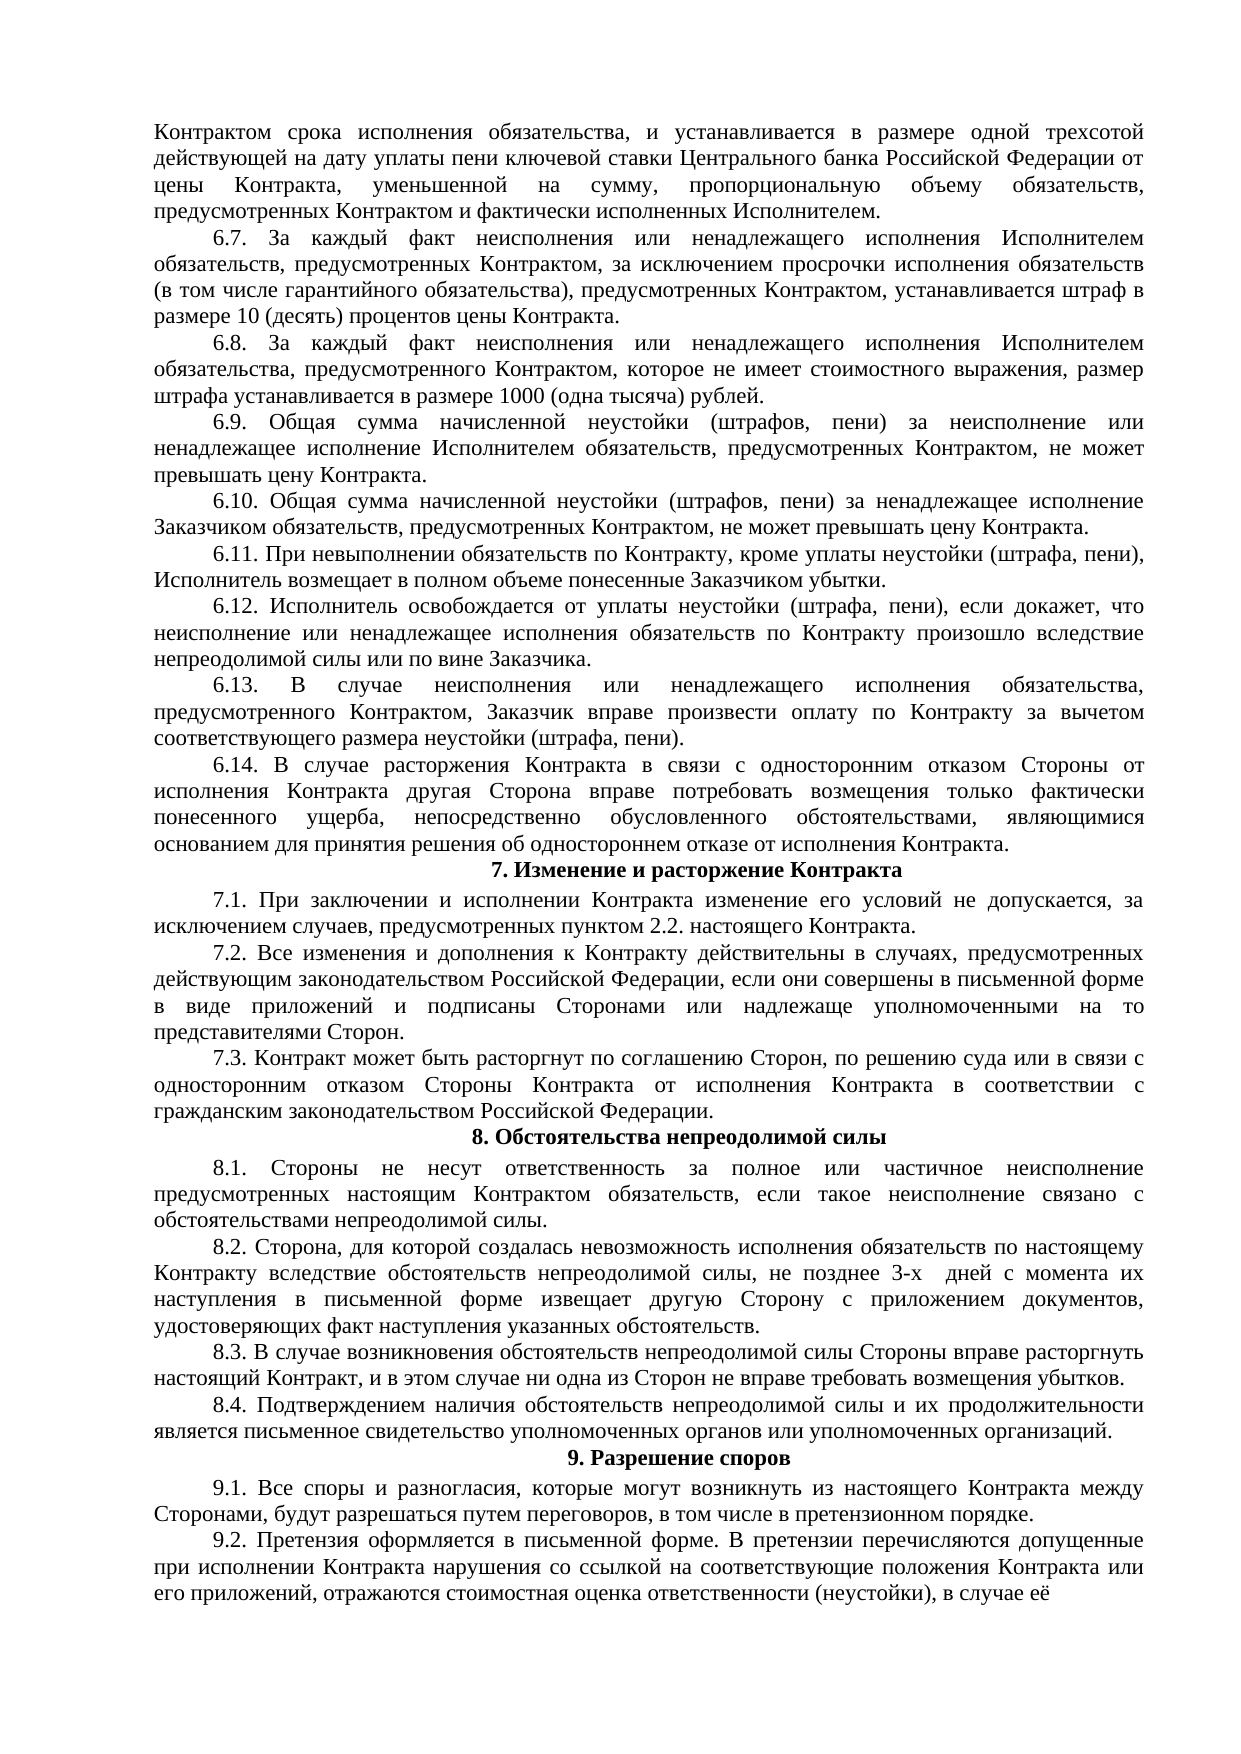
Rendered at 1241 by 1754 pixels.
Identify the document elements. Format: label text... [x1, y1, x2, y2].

text 8.4. Подтверждением наличия обстоятельств непреодолимой силы и их продолжительности является письменное свидетельство уполномоченных органов или уполномоченных организаций. [154, 1391, 1146, 1443]
text 7.1. При заключении и исполнении Контракта изменение его условий не допускается, за исключением случаев, предусмотренных пунктом 2.2. настоящего Контракта. [154, 886, 1146, 939]
text 9.1. Все споры и разногласия, которые могут возникнуть из настоящего Контракта между Сторонами, будут разрешаться путем переговоров, в том числе в претензионном порядке. [154, 1474, 1146, 1526]
text 6.11. При невыполнении обязательств по Контракту, кроме уплаты неустойки (штрафа, пени), Исполнитель возмещает в полном объеме понесенные Заказчиком убытки. [154, 540, 1146, 592]
text 6.9. Общая сумма начисленной неустойки (штрафов, пени) за неисполнение или ненадлежащее исполнение Исполнителем обязательств, предусмотренных Контрактом, не может превышать цену Контракта. [154, 408, 1146, 487]
text 7. Изменение и расторжение Контракта [248, 856, 1146, 882]
text 9.2. Претензия оформляется в письменной форме. В претензии перечисляются допущенные при исполнении Контракта нарушения со ссылкой на соответствующие положения Контракта или его приложений, отражаются стоимостная оценка ответственности (неустойки), в случае её [154, 1526, 1146, 1606]
text 8.1. Стороны не несут ответственность за полное или частичное неисполнение предусмотренных настоящим Контрактом обязательств, если такое неисполнение связано с обстоятельствами непреодолимой силы. [154, 1154, 1146, 1233]
text 7.3. Контракт может быть расторгнут по соглашению Сторон, по решению суда или в связи с односторонним отказом Стороны Контракта от исполнения Контракта в соответствии с гражданским законодательством Российской Федерации. [154, 1044, 1146, 1123]
text 8.2. Сторона, для которой создалась невозможность исполнения обязательств по настоящему Контракту вследствие обстоятельств непреодолимой силы, не позднее 3-х дней с момента их наступления в письменной форме извещает другую Сторону с приложением документов, удостоверяющих факт наступления указанных обстоятельств. [154, 1233, 1146, 1338]
text 6.8. За каждый факт неисполнения или ненадлежащего исполнения Исполнителем обязательства, предусмотренного Контрактом, которое не имеет стоимостного выражения, размер штрафа устанавливается в размере 1000 (одна тысяча) рублей. [154, 329, 1146, 408]
text 8. Обстоятельства непреодолимой силы [213, 1123, 1146, 1150]
text 6.10. Общая сумма начисленной неустойки (штрафов, пени) за ненадлежащее исполнение Заказчиком обязательств, предусмотренных Контрактом, не может превышать цену Контракта. [154, 487, 1146, 540]
text 6.14. В случае расторжения Контракта в связи с односторонним отказом Стороны от исполнения Контракта другая Сторона вправе потребовать возмещения только фактически понесенного ущерба, непосредственно обусловленного обстоятельствами, являющимися основанием для принятия решения об одностороннем отказе от исполнения Контракта. [154, 751, 1146, 856]
text 6.7. За каждый факт неисполнения или ненадлежащего исполнения Исполнителем обязательств, предусмотренных Контрактом, за исключением просрочки исполнения обязательств (в том числе гарантийного обязательства), предусмотренных Контрактом, устанавливается штраф в размере 10 (десять) процентов цены Контракта. [154, 223, 1146, 329]
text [154, 118, 1146, 223]
text 9. Разрешение споров [213, 1443, 1146, 1470]
text 7.2. Все изменения и дополнения к Контракту действительны в случаях, предусмотренных действующим законодательством Российской Федерации, если они совершены в письменной форме в виде приложений и подписаны Сторонами или надлежаще уполномоченными на то представителями Сторон. [154, 939, 1146, 1044]
text 8.3. В случае возникновения обстоятельств непреодолимой силы Стороны вправе расторгнуть настоящий Контракт, и в этом случае ни одна из Сторон не вправе требовать возмещения убытков. [154, 1338, 1146, 1391]
text 6.12. Исполнитель освобождается от уплаты неустойки (штрафа, пени), если докажет, что неисполнение или ненадлежащее исполнения обязательств по Контракту произошло вследствие непреодолимой силы или по вине Заказчика. [154, 592, 1146, 672]
text 6.13. В случае неисполнения или ненадлежащего исполнения обязательства, предусмотренного Контрактом, Заказчик вправе произвести оплату по Контракту за вычетом соответствующего размера неустойки (штрафа, пени). [154, 672, 1146, 751]
